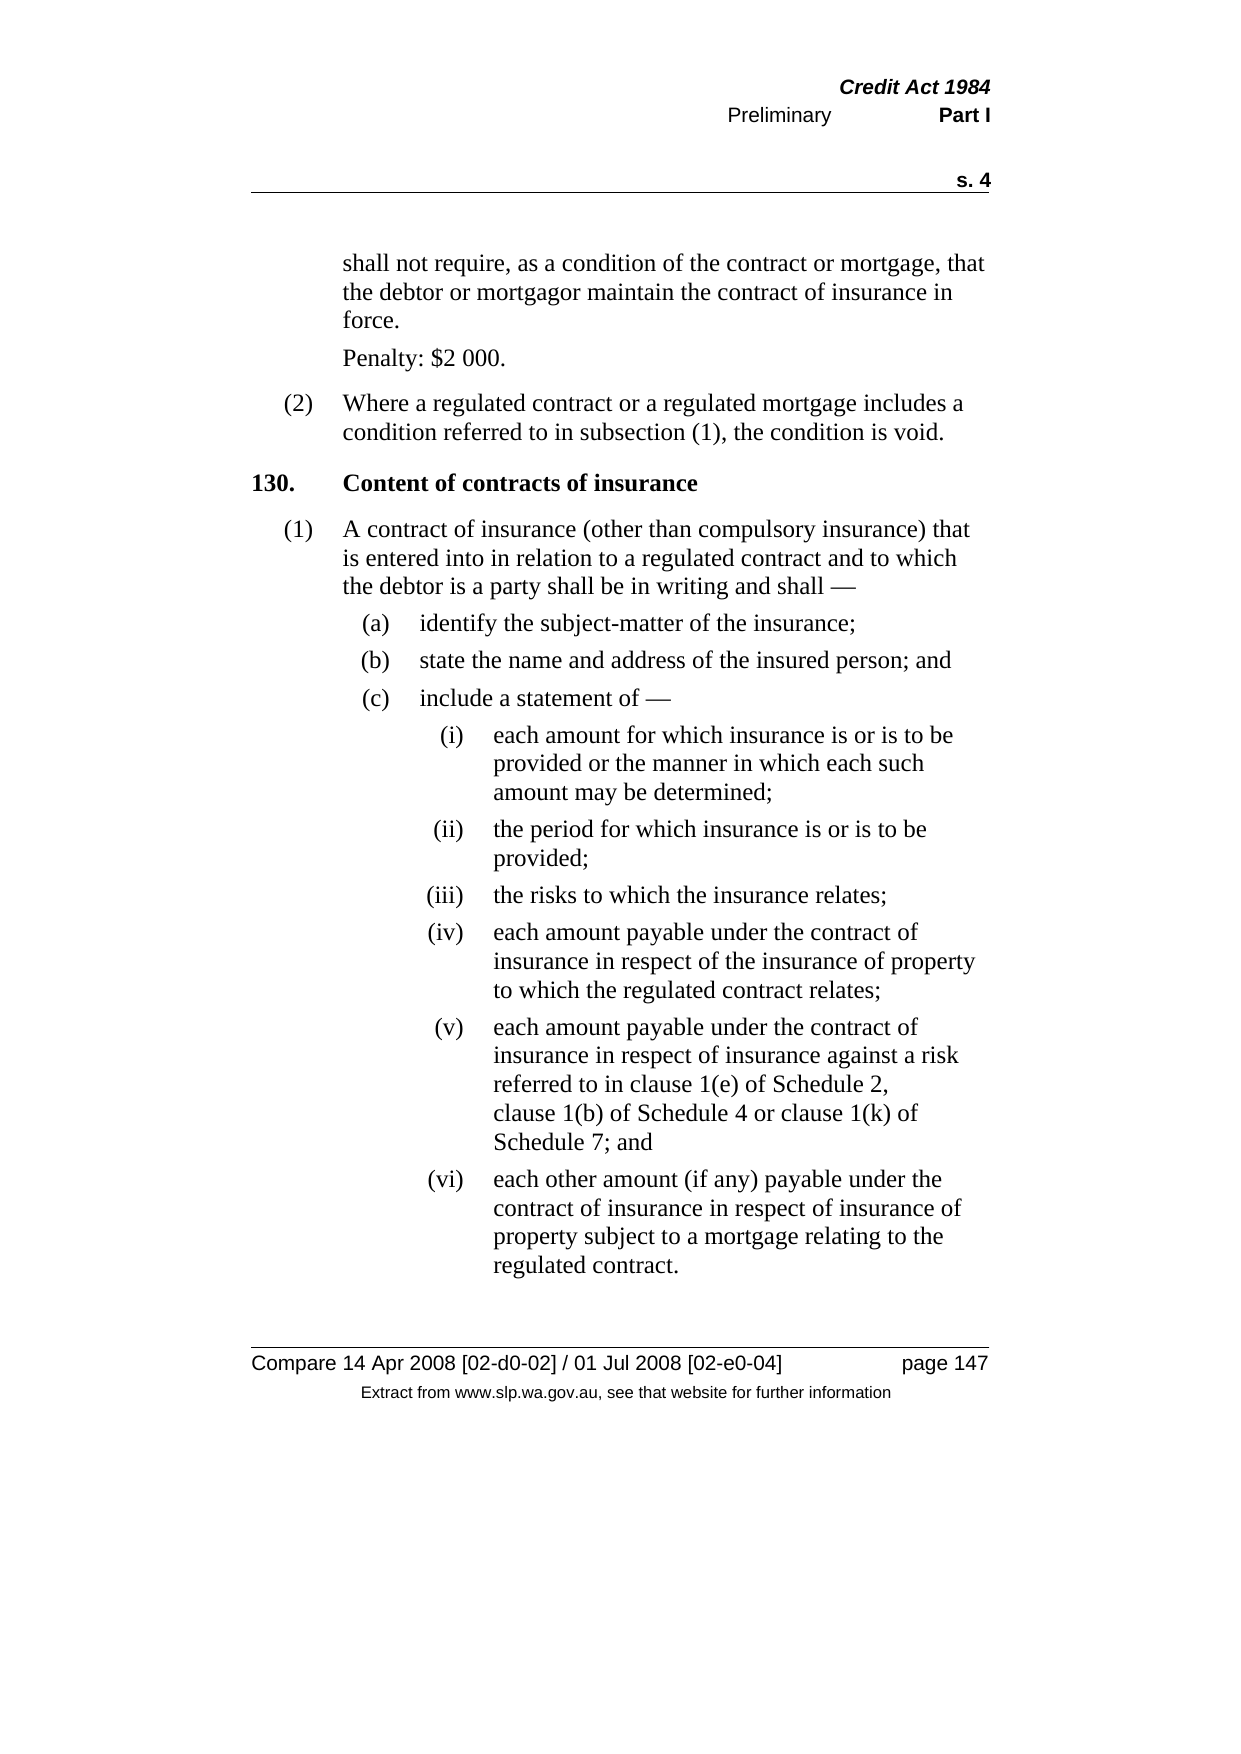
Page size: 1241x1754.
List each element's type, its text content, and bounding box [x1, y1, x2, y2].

text (c) include a statement of — [251, 683, 989, 711]
text (2) Where a regulated contract or a regulated mortgage includes a condition referred to in subsection (1), the condition is void. [251, 388, 989, 446]
text (b) state the name and address of the insured person; and [251, 646, 989, 674]
text (i) each amount for which insurance is or is to be provided or the manner in which each such amount may be determined; [251, 720, 989, 806]
subtitle 130. Content of contracts of insurance [251, 468, 989, 497]
text (vi) each other amount (if any) payable under the contract of insurance in respect of insurance of property subject to a mortgage relating to the regulated contract. [251, 1164, 989, 1279]
text Penalty: $2 000. [251, 343, 989, 371]
text (v) each amount payable under the contract of insurance in respect of insurance against a risk referred to in clause 1(e) of Schedule 2, clause 1(b) of Schedule 4 or clause 1(k) of Schedule 7; and [251, 1012, 989, 1156]
text (iii) the risks to which the insurance relates; [251, 880, 989, 909]
text (iv) each amount payable under the contract of insurance in respect of the insurance of property to which the regulated contract relates; [251, 917, 989, 1003]
text (ii) the period for which insurance is or is to be provided; [251, 814, 989, 872]
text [251, 248, 989, 334]
text (a) identify the subject-matter of the insurance; [251, 608, 989, 637]
text (1) A contract of insurance (other than compulsory insurance) that is entered into in relation to a regulated contract and to which the debtor is a party shall be in writing and shall — [251, 514, 989, 600]
